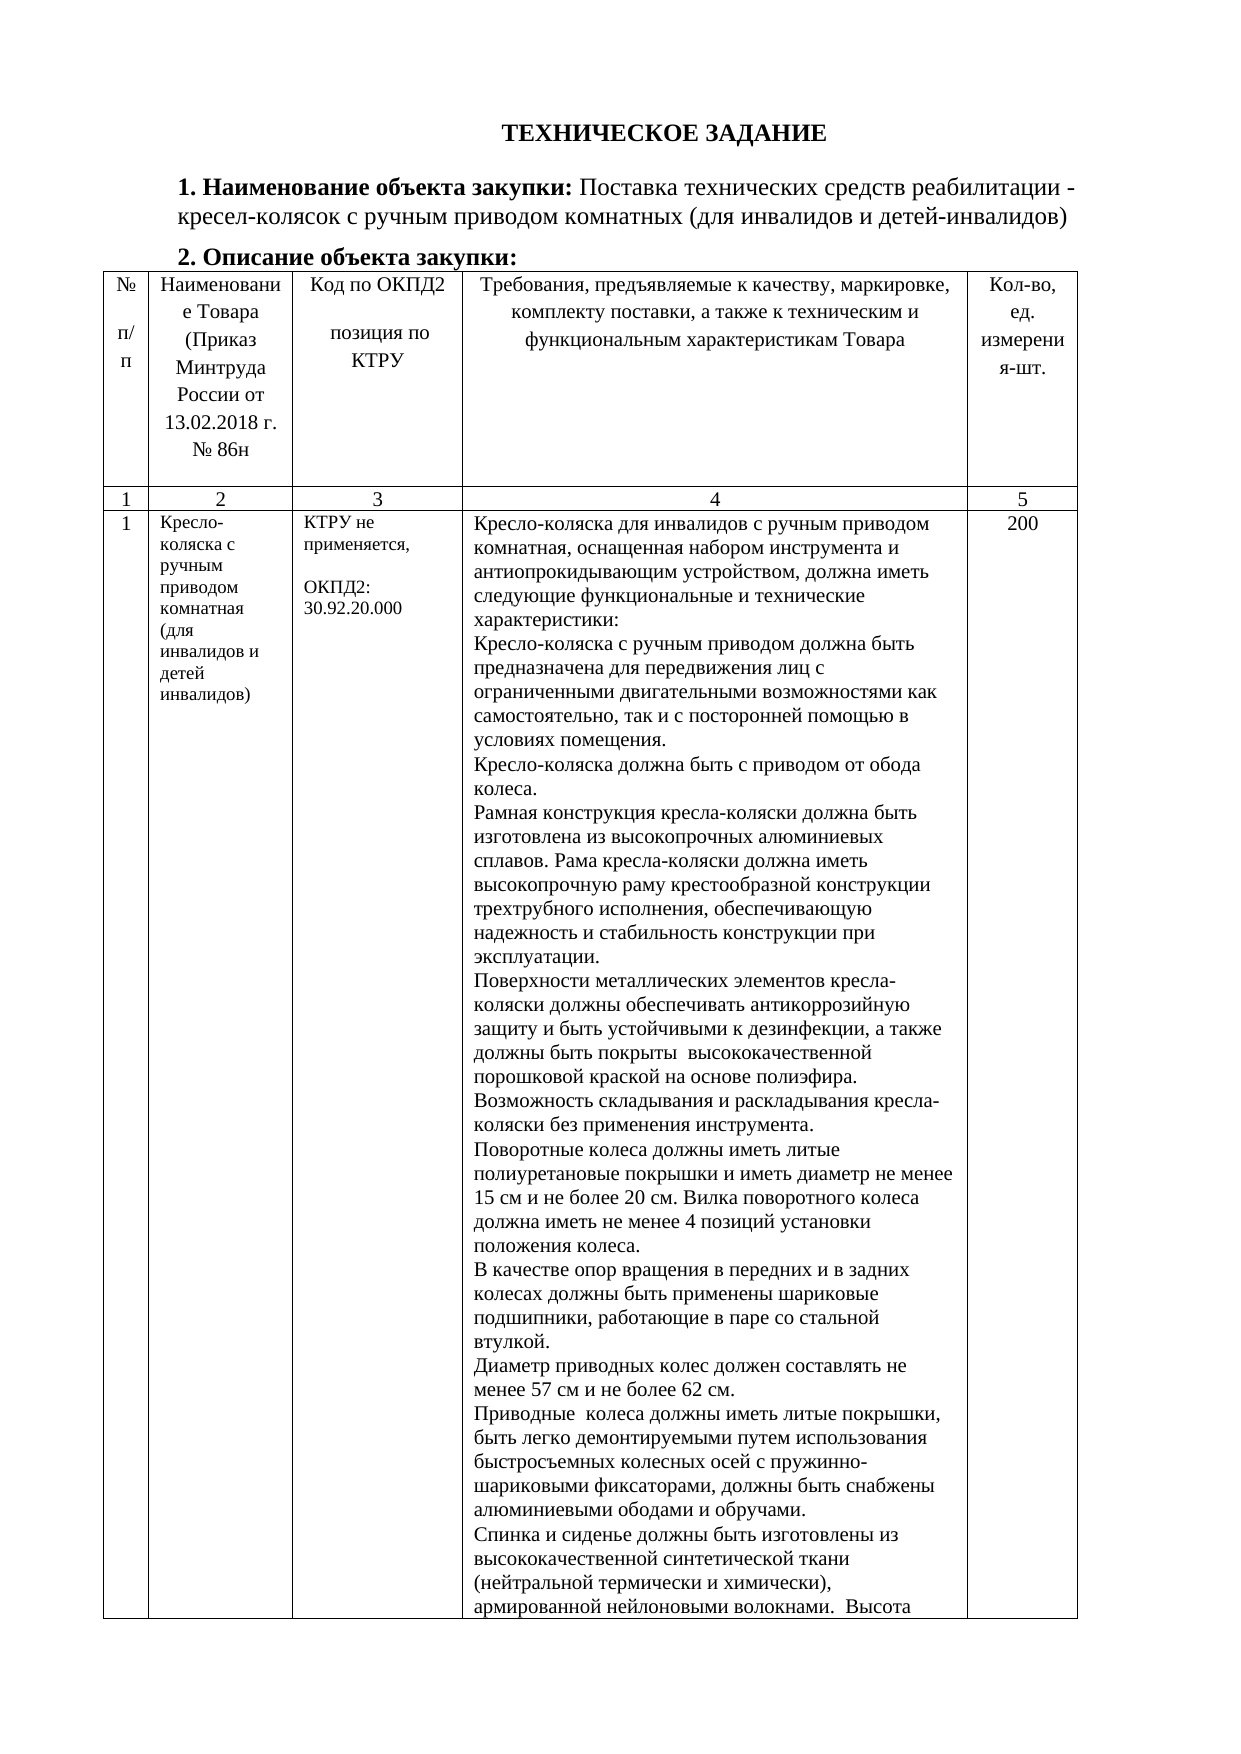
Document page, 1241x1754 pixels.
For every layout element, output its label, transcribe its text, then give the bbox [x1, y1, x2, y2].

table_cell 4 [463, 487, 967, 510]
table_cell 200 [968, 511, 1077, 1618]
table_cell 1 [104, 487, 148, 510]
table_header Кол-во, ед. измерения-шт. [968, 272, 1077, 486]
text 1. Наименование объекта закупки: Поставка технических средств реабилитации - кресел-колясок с ручным приводом комнатных (для инвалидов и детей-инвалидов) [177, 172, 1152, 229]
table_header № п/п [104, 272, 148, 486]
table_cell 1 [104, 511, 148, 1618]
table_cell 5 [968, 487, 1077, 510]
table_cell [463, 511, 967, 1618]
text ТЕХНИЧЕСКОЕ ЗАДАНИЕ [177, 118, 1152, 147]
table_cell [149, 511, 292, 1618]
table_cell 3 [293, 487, 462, 510]
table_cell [293, 511, 462, 1618]
table_cell 2 [149, 487, 292, 510]
text 2. Описание объекта закупки: [177, 242, 1152, 271]
table_header Требования, предъявляемые к качеству, маркировке, комплекту поставки, а также к техническим и функциональным характеристикам Товара [463, 272, 967, 486]
table_header Код по ОКПД2 позиция по КТРУ [293, 272, 462, 486]
table_header Наименование Товара (Приказ Минтруда России от 13.02.2018 г. № 86н [149, 272, 292, 486]
